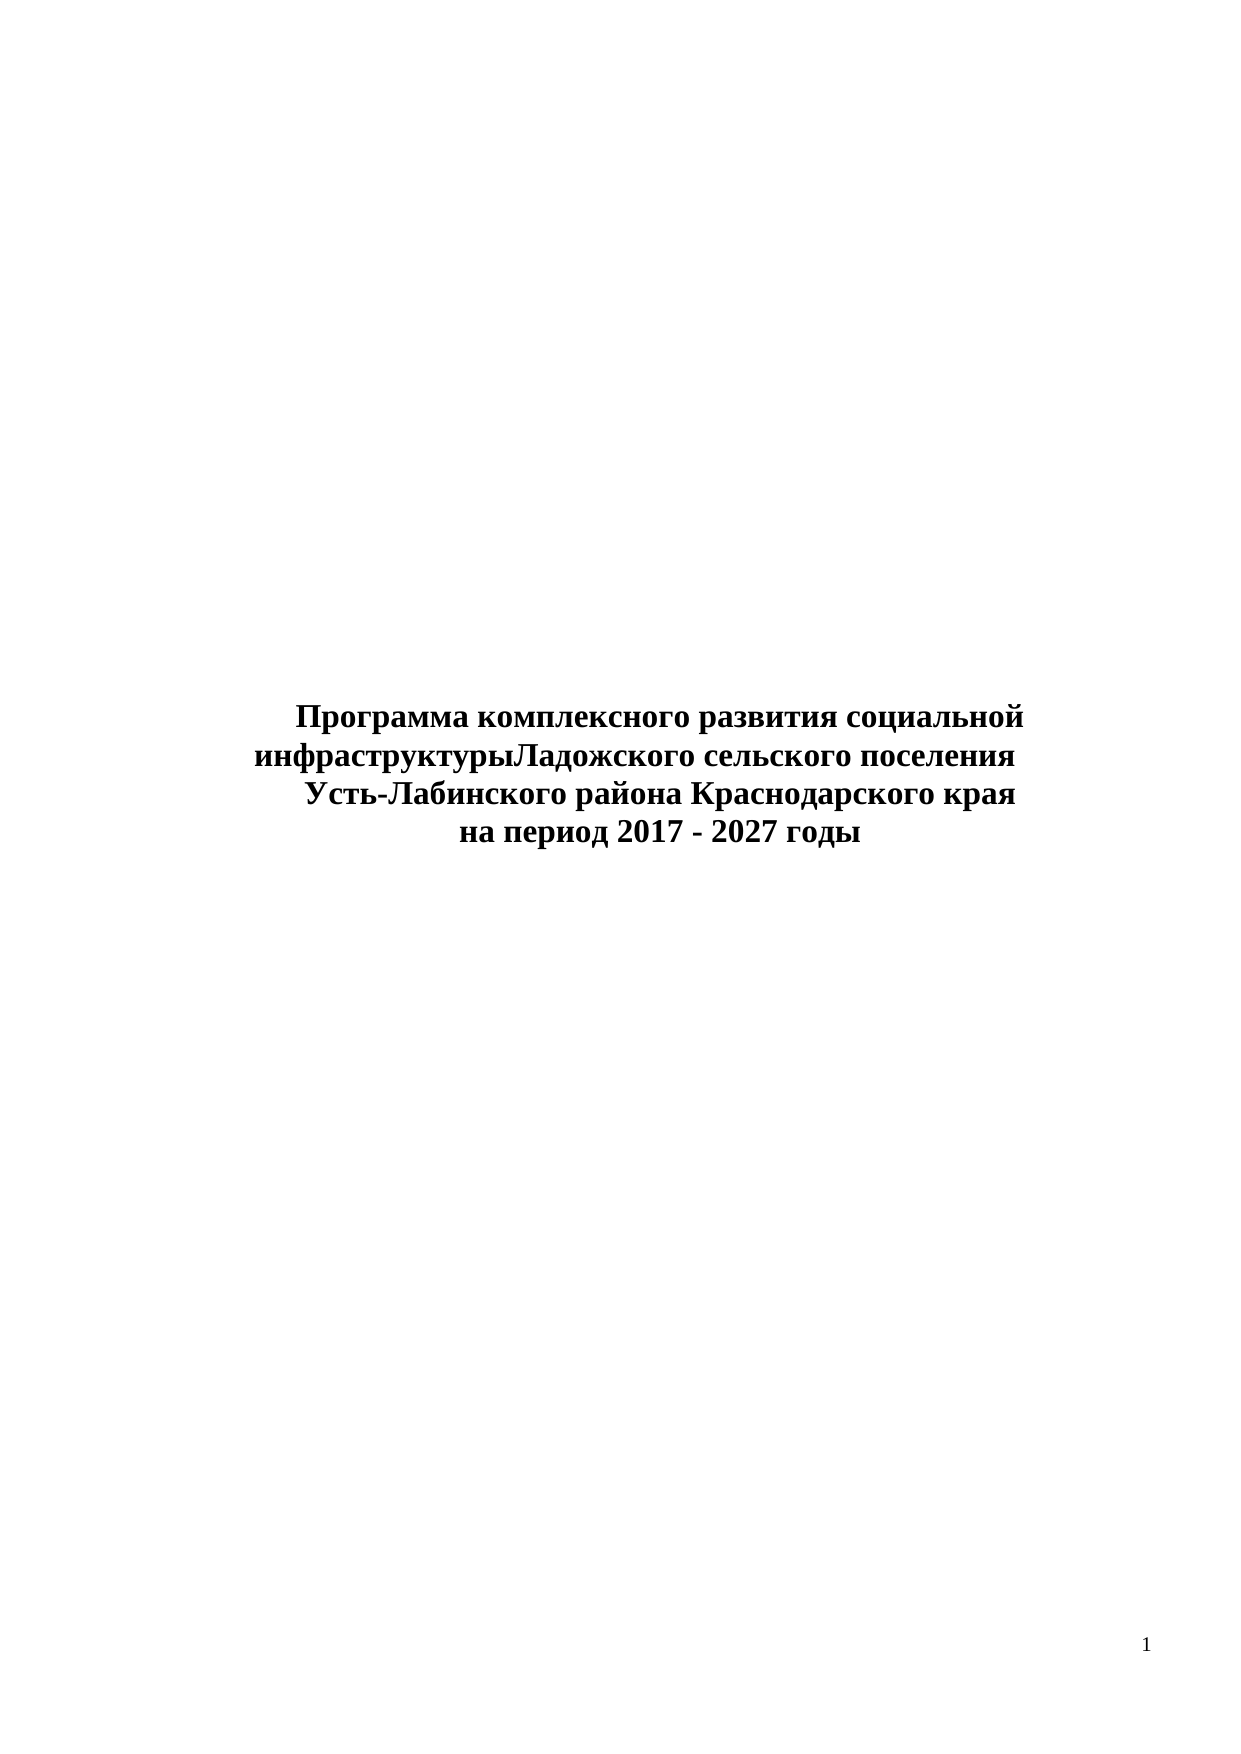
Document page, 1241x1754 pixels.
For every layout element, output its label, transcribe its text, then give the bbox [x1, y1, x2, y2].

text Усть-Лабинского района Краснодарского края [118, 773, 1152, 812]
text Программа комплексного развития социальной инфраструктурыЛадожского сельского поселения [118, 697, 1152, 773]
text на период 2017 - 2027 годы [118, 812, 1152, 850]
